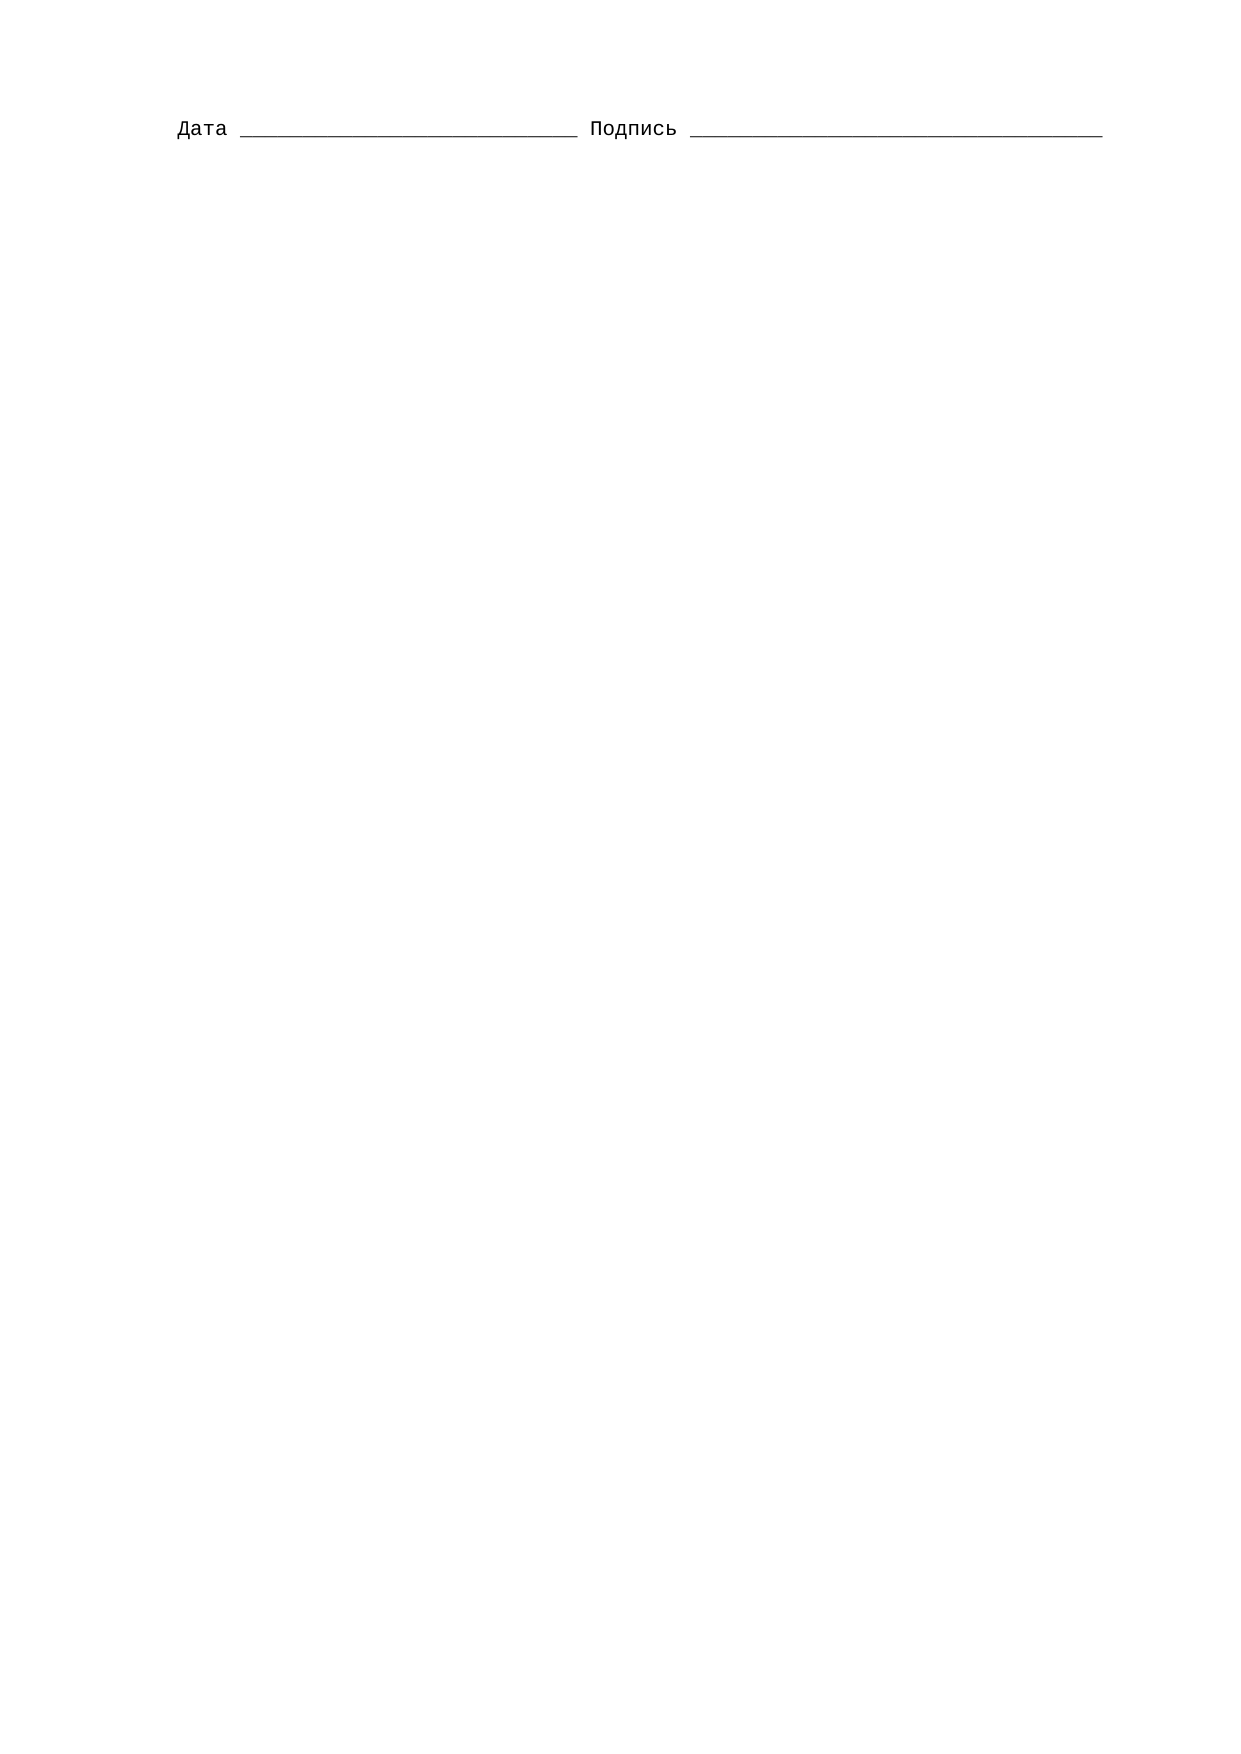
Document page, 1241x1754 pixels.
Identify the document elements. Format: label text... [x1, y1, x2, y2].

text Дата ___________________________ Подпись _________________________________ [177, 118, 1152, 142]
